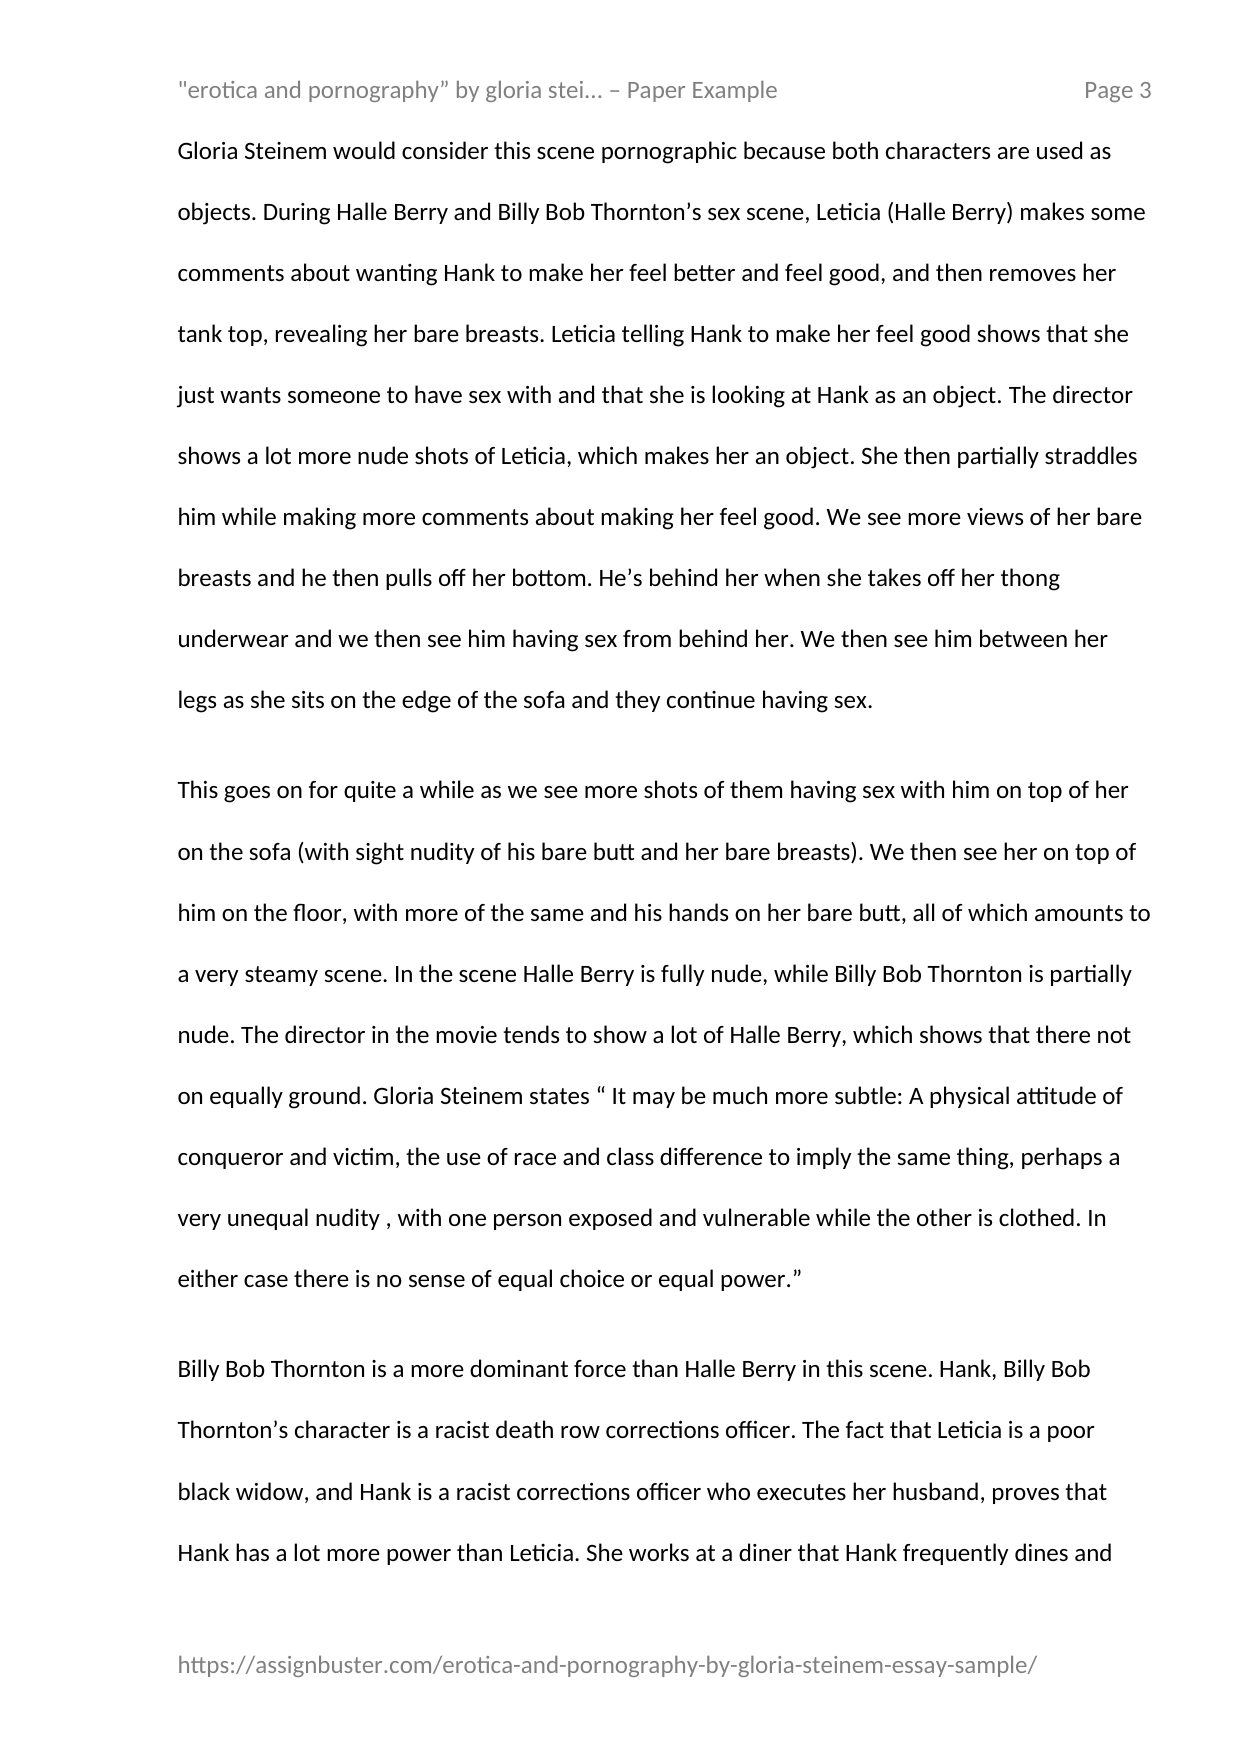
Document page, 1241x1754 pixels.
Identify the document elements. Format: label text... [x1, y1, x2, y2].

text Gloria Steinem would consider this scene pornographic because both characters are used as objects. During Halle Berry and Billy Bob Thornton’s sex scene, Leticia (Halle Berry) makes some comments about wanting Hank to make her feel better and feel good, and then removes her tank top, revealing her bare breasts. Leticia telling Hank to make her feel good shows that she just wants someone to have sex with and that she is looking at Hank as an object. The director shows a lot more nude shots of Leticia, which makes her an object. She then partially straddles him while making more comments about making her feel good. We see more views of her bare breasts and he then pulls off her bottom. He’s behind her when she takes off her thong underwear and we then see him having sex from behind her. We then see him between her legs as she sits on the edge of the sofa and they continue having sex. [177, 135, 1152, 715]
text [177, 1353, 1152, 1567]
text This goes on for quite a while as we see more shots of them having sex with him on top of her on the sofa (with sight nudity of his bare butt and her bare breasts). We then see her on top of him on the floor, with more of the same and his hands on her bare butt, all of which amounts to a very steamy scene. In the scene Halle Berry is fully nude, while Billy Bob Thornton is partially nude. The director in the movie tends to show a lot of Halle Berry, which shows that there not on equally ground. Gloria Steinem states “ It may be much more subtle: A physical attitude of conqueror and victim, the use of race and class difference to imply the same thing, perhaps a very unequal nudity , with one person exposed and vulnerable while the other is clothed. In either case there is no sense of equal choice or equal power.” [177, 775, 1152, 1293]
